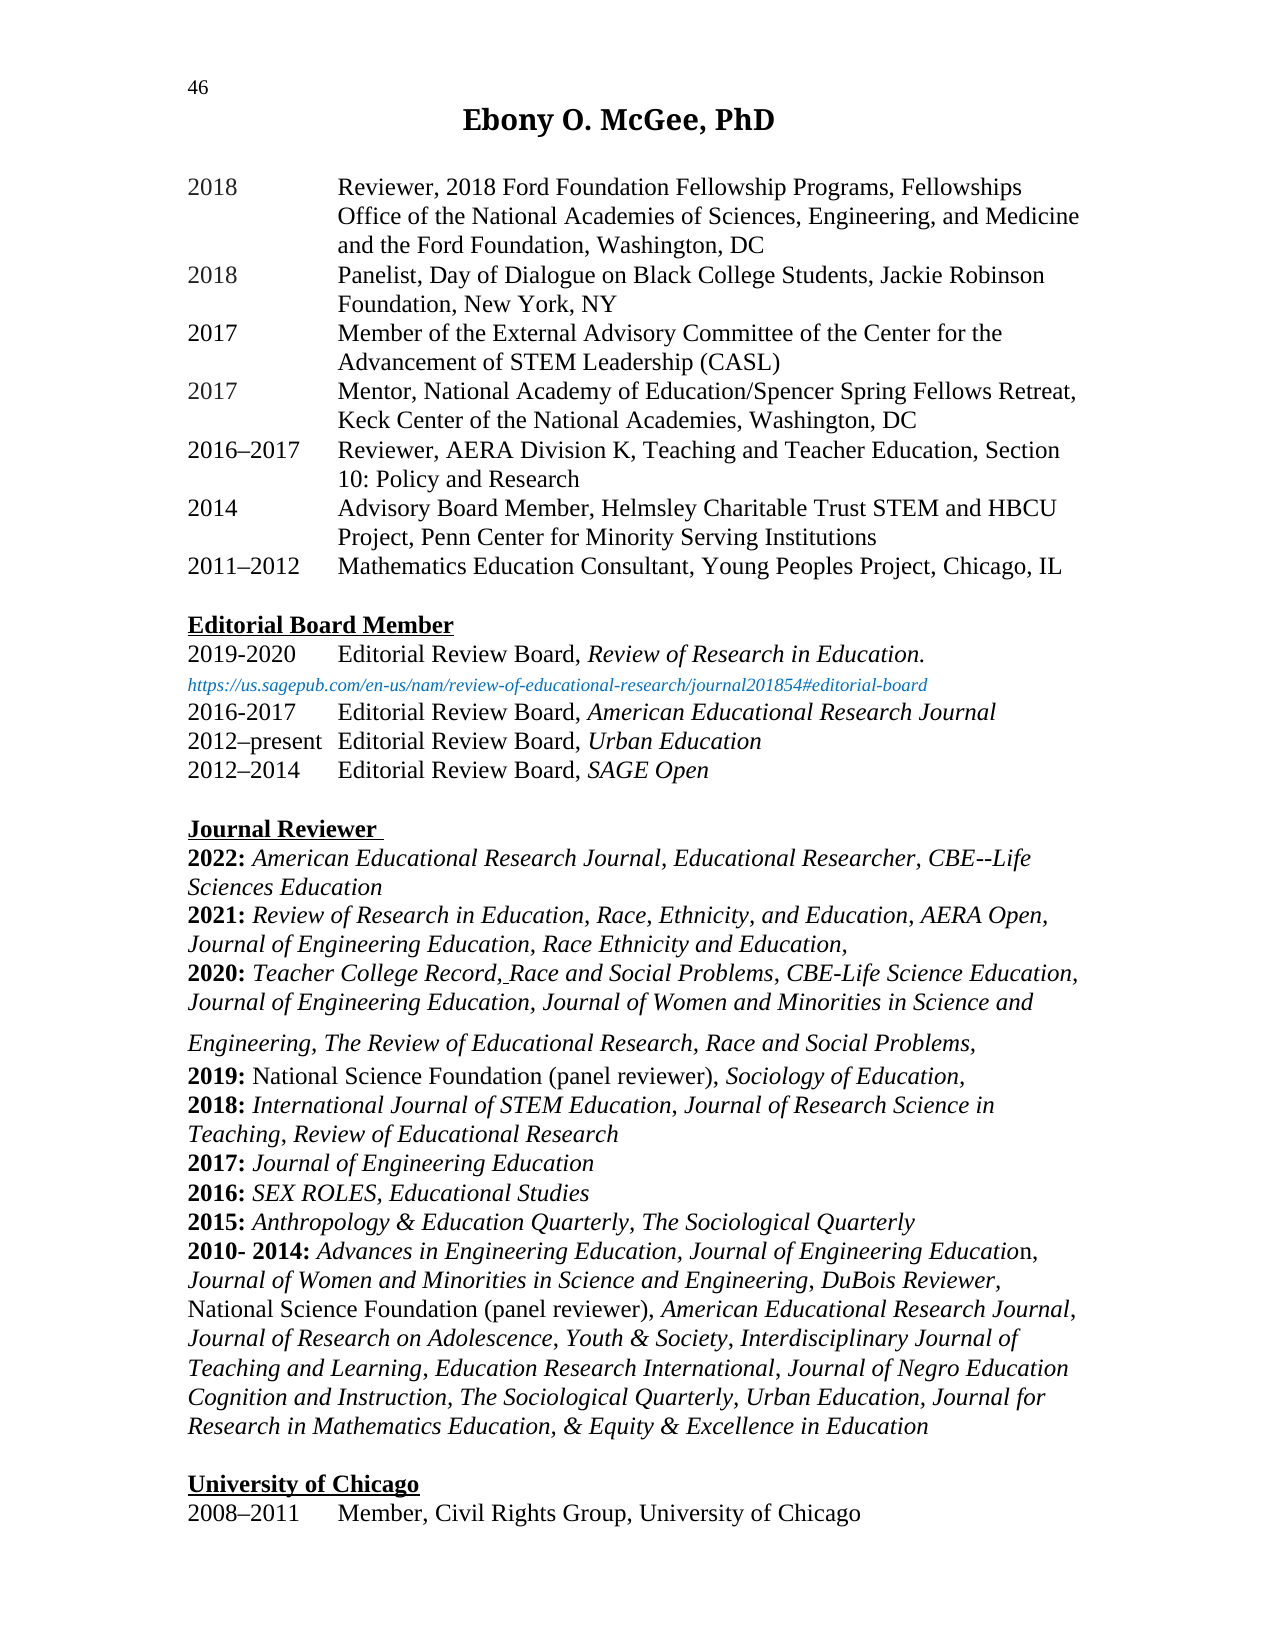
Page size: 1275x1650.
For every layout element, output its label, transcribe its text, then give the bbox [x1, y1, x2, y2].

text 2019-2020 Editorial Review Board, Review of Research in Education. https://us.sagepub.com/en-us/nam/review-of-educational-research/journal201854#editorial-board [187, 639, 1087, 697]
text 2017 Member of the External Advisory Committee of the Center for the Advancement of STEM Leadership (CASL) [187, 318, 1087, 376]
text University of Chicago [187, 1469, 1087, 1498]
text 2008–2011 Member, Civil Rights Group, University of Chicago [187, 1498, 1087, 1528]
text 2016-2017 Editorial Review Board, American Educational Research Journal [187, 697, 1087, 726]
text 2019: National Science Foundation (panel reviewer), Sociology of Education, [187, 1061, 1087, 1090]
text 2020: Teacher College Record, Race and Social Problems, CBE-Life Science Education, Journal of Engineering Education, Journal of Women and Minorities in Science and Engineering, The Review of Educational Research, Race and Social Problems, [187, 958, 1087, 1061]
text 2017: Journal of Engineering Education [187, 1148, 1087, 1178]
text 2014 Advisory Board Member, Helmsley Charitable Trust STEM and HBCU [187, 493, 1087, 522]
text Project, Penn Center for Minority Serving Institutions [187, 522, 1087, 551]
text 2015: Anthropology & Education Quarterly, The Sociological Quarterly [187, 1207, 1087, 1236]
text Cognition and Instruction, The Sociological Quarterly, Urban Education, Journal for Research in Mathematics Education, & Equity & Excellence in Education [187, 1382, 1087, 1440]
text 2021: Review of Research in Education, Race, Ethnicity, and Education, AERA Open, Journal of Engineering Education, Race Ethnicity and Education, [187, 901, 1087, 958]
text 2012–2014 Editorial Review Board, SAGE Open [187, 756, 1087, 785]
text 2011–2012 Mathematics Education Consultant, Young Peoples Project, Chicago, IL [187, 551, 1087, 581]
text 2022: American Educational Research Journal, Educational Researcher, CBE--Life Sciences Education [187, 843, 1087, 901]
text 2018: International Journal of STEM Education, Journal of Research Science in Teaching, Review of Educational Research [187, 1090, 1087, 1148]
text 2018 Reviewer, 2018 Ford Foundation Fellowship Programs, Fellowships Office of the National Academies of Sciences, Engineering, and Medicine and the Ford Foundation, Washington, DC [187, 172, 1087, 260]
text 2017 Mentor, National Academy of Education/Spencer Spring Fellows Retreat, Keck Center of the National Academies, Washington, DC [187, 376, 1087, 435]
text Journal Reviewer [187, 814, 1087, 843]
text 2010- 2014: Advances in Engineering Education, Journal of Engineering Education, Journal of Women and Minorities in Science and Engineering, DuBois Reviewer, [187, 1236, 1087, 1294]
text 2012–present Editorial Review Board, Urban Education [187, 726, 1087, 756]
text 2016: SEX ROLES, Educational Studies [187, 1178, 1087, 1207]
text National Science Foundation (panel reviewer), American Educational Research Journal, Journal of Research on Adolescence, Youth & Society, Interdisciplinary Journal of Teaching and Learning, Education Research International, Journal of Negro Education [187, 1294, 1087, 1382]
text 2018 Panelist, Day of Dialogue on Black College Students, Jackie Robinson Foundation, New York, NY [187, 260, 1087, 318]
text 2016–2017 Reviewer, AERA Division K, Teaching and Teacher Education, Section 10: Policy and Research [187, 435, 1087, 493]
text Editorial Board Member [187, 610, 1087, 639]
